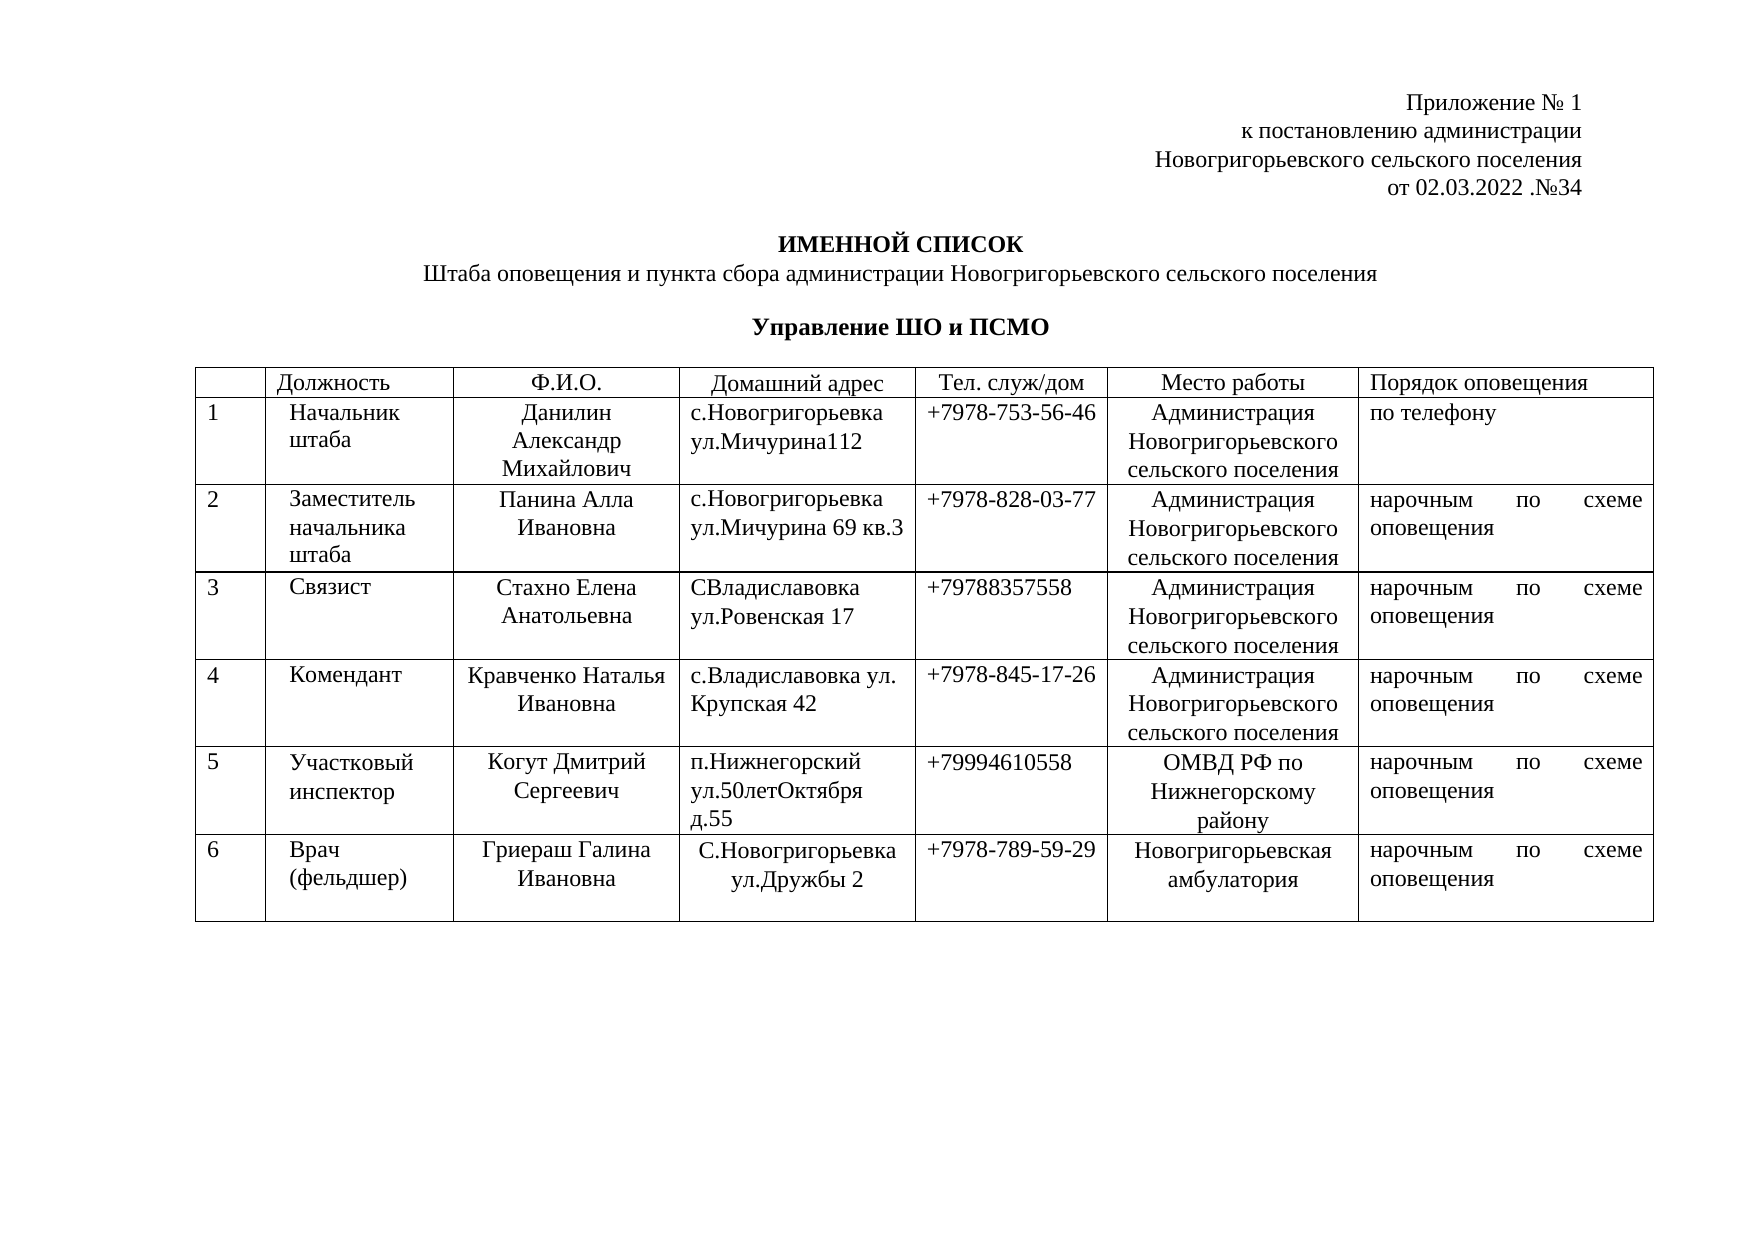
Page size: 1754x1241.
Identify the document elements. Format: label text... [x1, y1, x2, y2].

table_cell с.Владиславовка ул. Крупская 42 [680, 660, 915, 746]
text Новогригорьевского сельского поселения [944, 144, 1582, 173]
table_header Тел. служ/дом [916, 368, 1107, 397]
table_cell Администрация Новогригорьевского сельского поселения [1108, 485, 1358, 571]
text к постановлению администрации [944, 116, 1582, 144]
table_cell +7978-845-17-26 [916, 660, 1107, 746]
text Штаба оповещения и пункта сбора администрации Новогригорьевского сельского поселения [207, 259, 1594, 287]
table_cell +79994610558 [916, 747, 1107, 834]
table_header [196, 368, 265, 397]
table_cell Администрация Новогригорьевского сельского поселения [1108, 398, 1358, 483]
table_header Ф.И.О. [454, 368, 679, 397]
table_cell Данилин Александр Михайлович [454, 398, 679, 483]
table_cell нарочным по схеме оповещения [1359, 485, 1653, 571]
table_cell 5 [196, 747, 265, 834]
table_cell нарочным по схеме оповещения [1359, 573, 1653, 659]
table_cell Стахно Елена Анатольевна [454, 573, 679, 659]
table_cell +7978-789-59-29 [916, 835, 1107, 921]
table_header Домашний адрес [680, 368, 915, 397]
table_cell Когут Дмитрий Сергеевич [454, 747, 679, 834]
table_cell 3 [196, 573, 265, 659]
text ИМЕННОЙ СПИСОК [207, 230, 1594, 259]
table_cell с.Новогригорьевка ул.Мичурина 69 кв.3 [680, 485, 915, 571]
table_cell Заместитель начальника штаба [266, 485, 453, 571]
text от 02.03.2022 .№34 [944, 173, 1582, 202]
table_cell Новогригорьевская амбулатория [1108, 835, 1358, 921]
table_cell Гриераш Галина Ивановна [454, 835, 679, 921]
table_cell Администрация Новогригорьевского сельского поселения [1108, 660, 1358, 746]
table_cell 4 [196, 660, 265, 746]
table_cell Администрация Новогригорьевского сельского поселения [1108, 573, 1358, 659]
table_cell Кравченко Наталья Ивановна [454, 660, 679, 746]
table_cell С.Новогригорьевка ул.Дружбы 2 [680, 835, 915, 921]
table_cell +79788357558 [916, 573, 1107, 659]
table_cell нарочным по схеме оповещения [1359, 835, 1653, 921]
table_cell с.Новогригорьевка ул.Мичурина112 [680, 398, 915, 483]
table_cell 2 [196, 485, 265, 571]
table_cell Связист [266, 573, 453, 659]
table_cell +7978-828-03-77 [916, 485, 1107, 571]
table_header Должность [266, 368, 453, 397]
table_cell нарочным по схеме оповещения [1359, 747, 1653, 834]
table_cell СВладиславовка ул.Ровенская 17 [680, 573, 915, 659]
text Управление ШО и ПСМО [207, 313, 1594, 341]
table_cell Комендант [266, 660, 453, 746]
table_cell Участковый инспектор [266, 747, 453, 834]
table_cell 6 [196, 835, 265, 921]
table_cell по телефону [1359, 398, 1653, 483]
table_cell ОМВД РФ по Нижнегорскому району [1108, 747, 1358, 834]
table_cell +7978-753-56-46 [916, 398, 1107, 483]
table_header Порядок оповещения [1359, 368, 1653, 397]
table_cell Врач (фельдшер) [266, 835, 453, 921]
table_cell Начальник штаба [266, 398, 453, 483]
text Приложение № 1 [944, 87, 1582, 116]
table_cell п.Нижнегорский ул.50летОктября д.55 [680, 747, 915, 834]
table_cell 1 [196, 398, 265, 483]
table_header Место работы [1108, 368, 1358, 397]
table_cell нарочным по схеме оповещения [1359, 660, 1653, 746]
table_cell Панина Алла Ивановна [454, 485, 679, 571]
